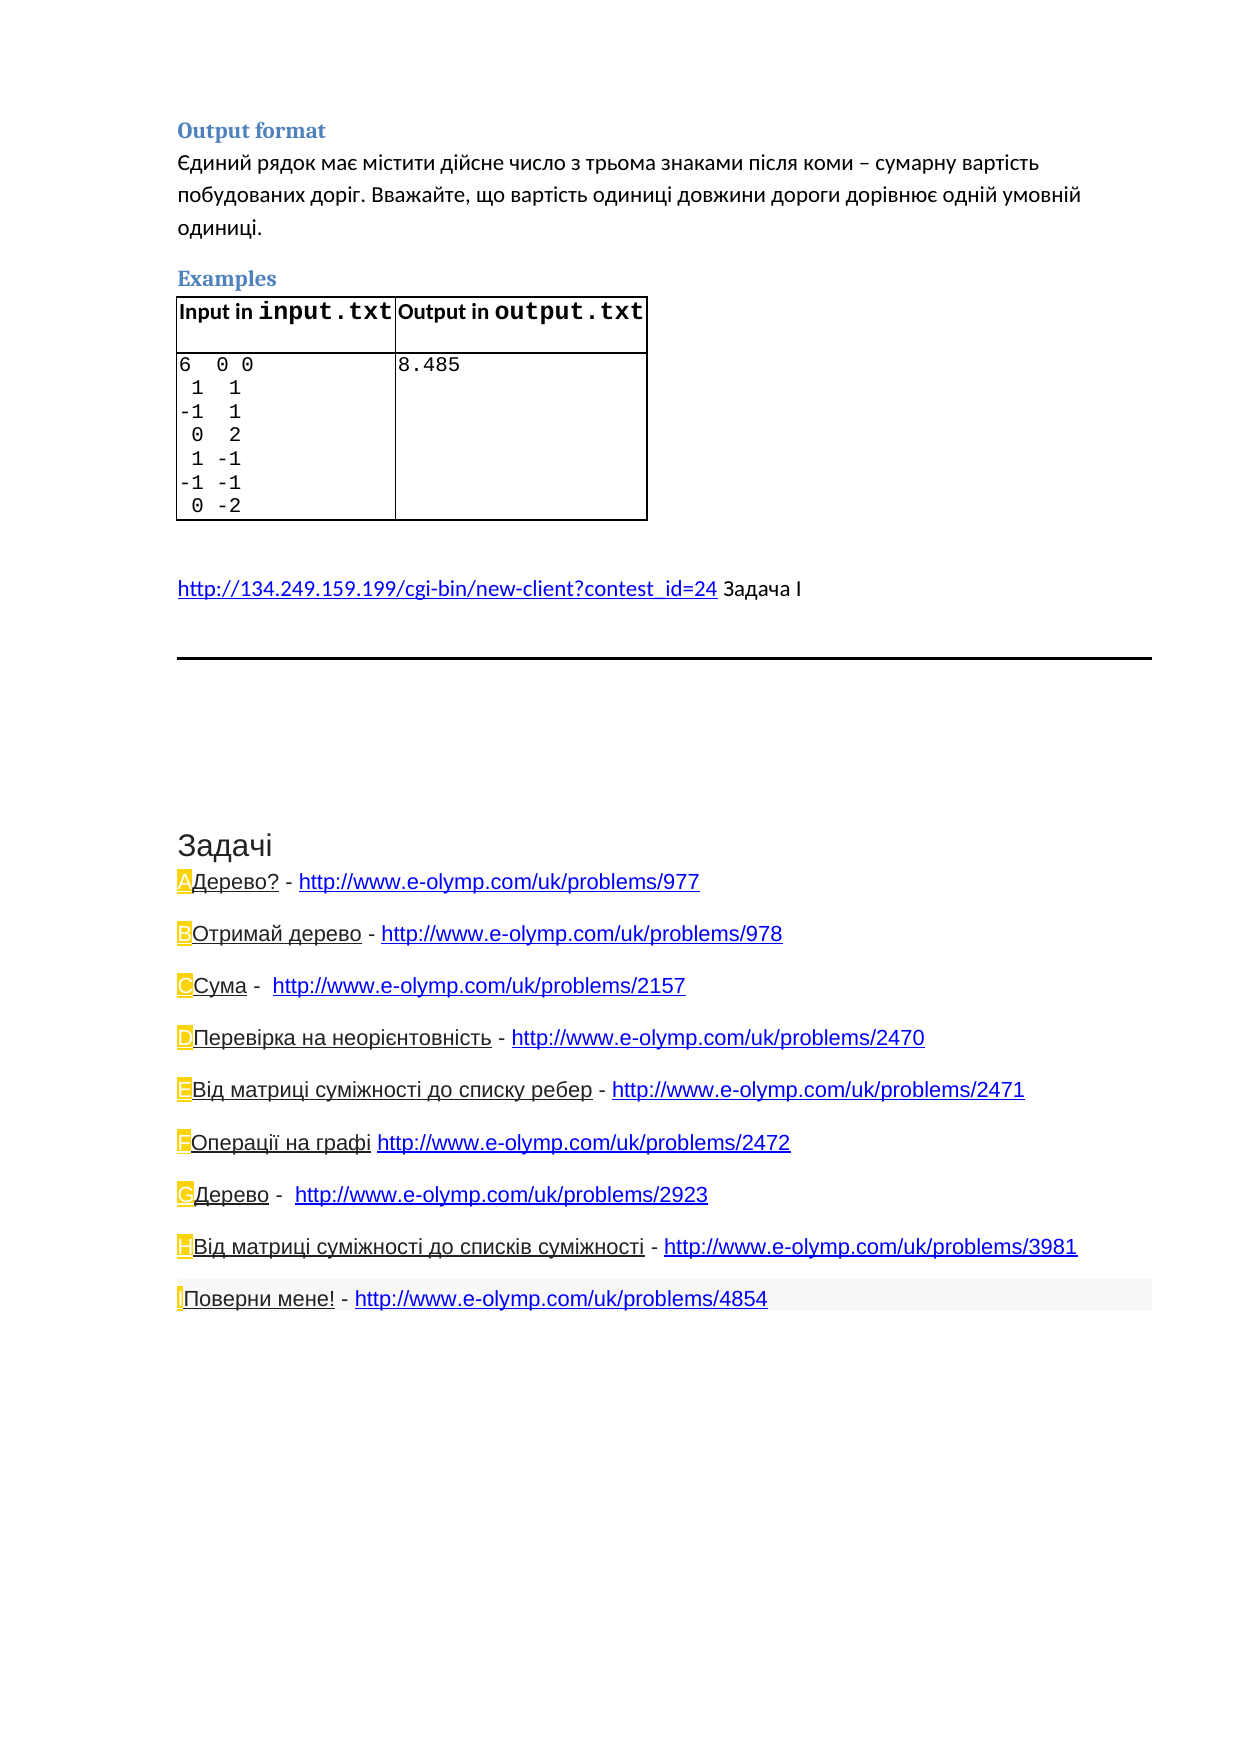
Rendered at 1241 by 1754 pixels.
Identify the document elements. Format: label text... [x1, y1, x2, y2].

text HВід матриці суміжності до списків суміжності - http://www.e-olymp.com/uk/problems/3981 [177, 1227, 1152, 1259]
text GДерево - http://www.e-olymp.com/uk/problems/2923 [177, 1175, 1152, 1207]
text http://134.249.159.199/cgi-bin/new-client?contest_id=24 Задача I [177, 574, 1152, 602]
subtitle Examples [177, 266, 1152, 292]
text AДерево? - http://www.e-olymp.com/uk/problems/977 [177, 863, 1152, 894]
text FОперації на графі http://www.e-olymp.com/uk/problems/2472 [177, 1123, 1152, 1154]
table_cell 6 0 0 1 1 -1 1 0 2 1 -1 -1 -1 0 -2 [177, 354, 395, 519]
text BОтримай дерево - http://www.e-olymp.com/uk/problems/978 [177, 915, 1152, 946]
table_header Output in output.txt [396, 298, 646, 352]
text EВід матриці суміжності до списку ребер - http://www.e-olymp.com/uk/problems/2471 [177, 1071, 1152, 1102]
text DПеревірка на неорієнтовність - http://www.e-olymp.com/uk/problems/2470 [177, 1019, 1152, 1050]
table_cell 8.485 [396, 354, 646, 519]
subtitle Output format [177, 118, 1152, 144]
subtitle Задачі [177, 800, 1152, 863]
text IПоверни мене! - http://www.e-olymp.com/uk/problems/4854 [177, 1279, 1152, 1311]
text Єдиний рядок має містити дійсне число з трьома знаками після коми – сумарну вартість побудованих доріг. Вважайте, що вартість одиниці довжини дороги дорівнює одній умовній одиниці. [177, 148, 1152, 241]
text CСума - http://www.e-olymp.com/uk/problems/2157 [177, 967, 1152, 998]
table_header Input in input.txt [177, 298, 395, 352]
